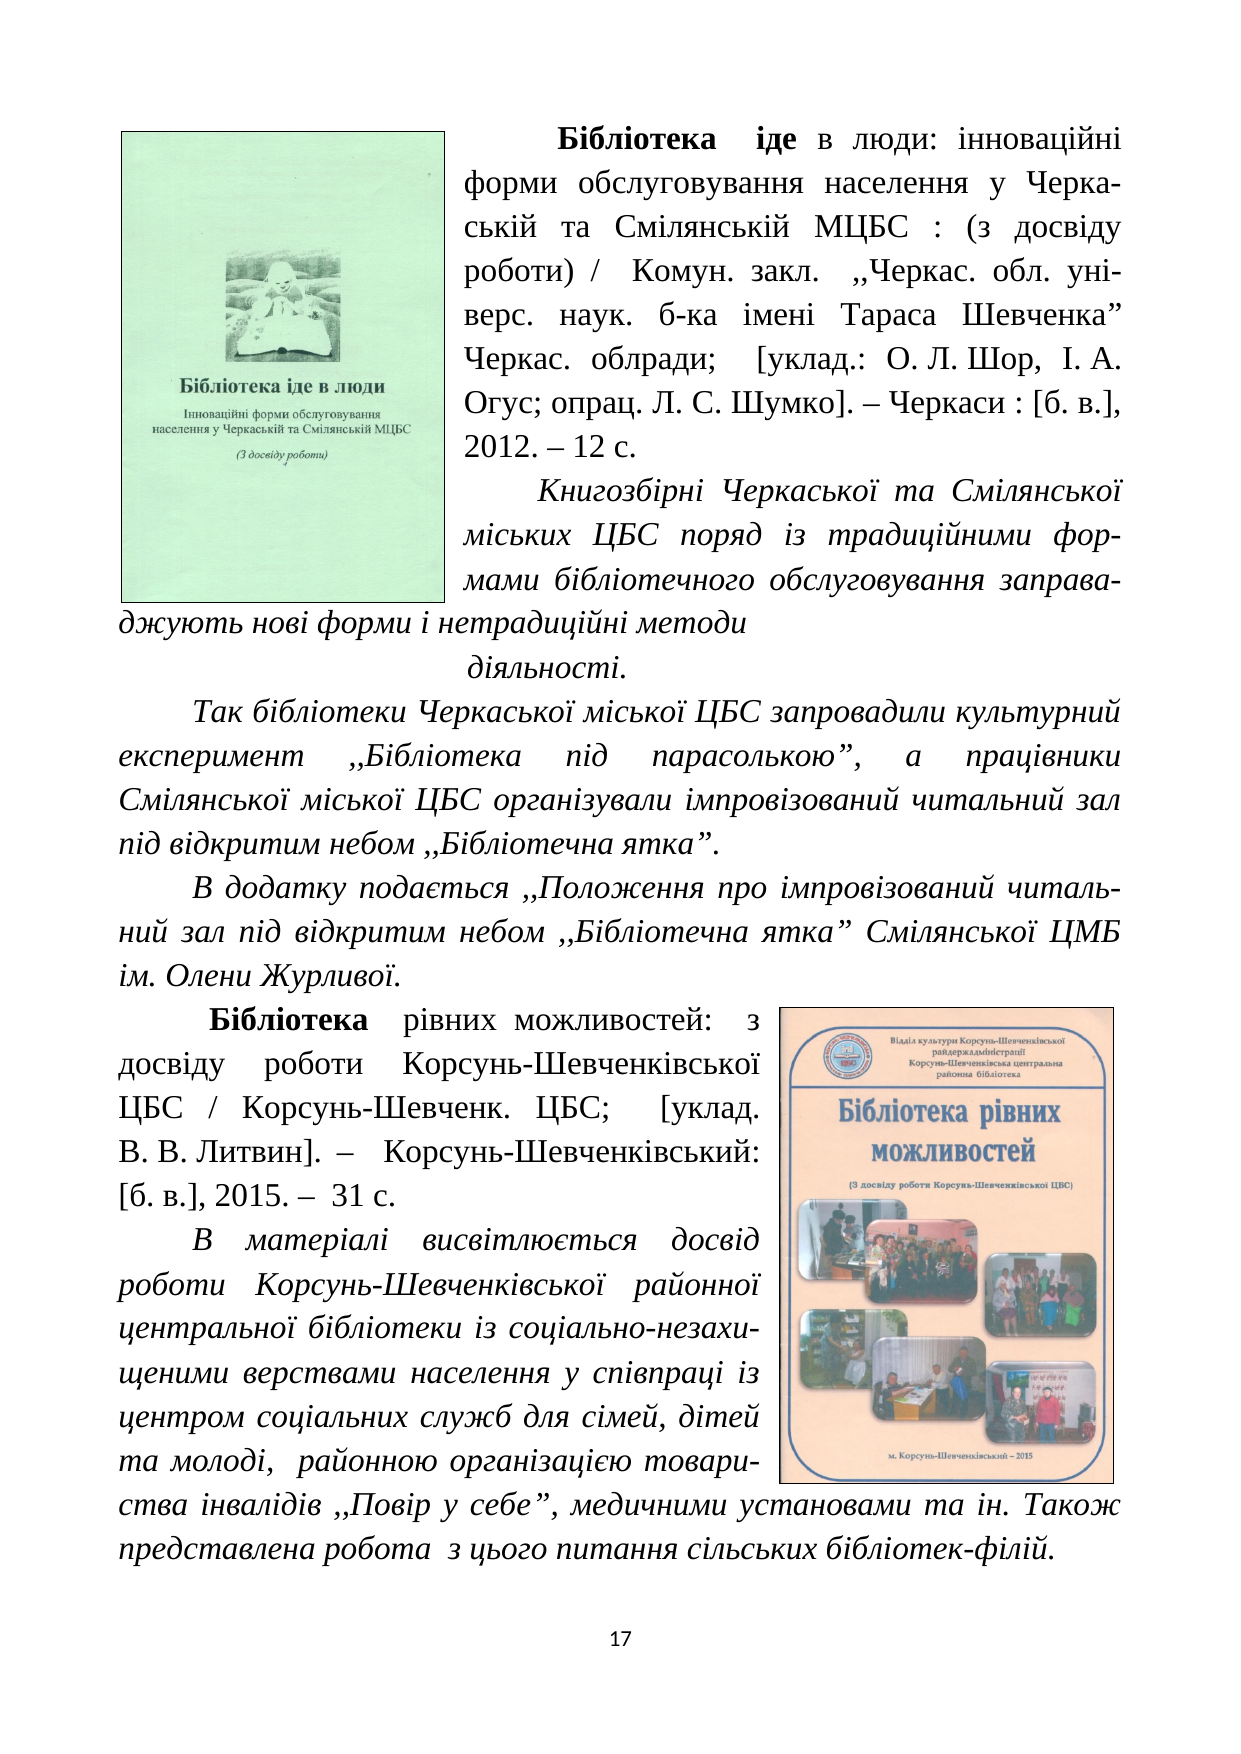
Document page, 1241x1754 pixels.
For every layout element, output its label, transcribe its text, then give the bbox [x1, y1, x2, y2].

text В матеріалі висвітлюється досвід роботи Корсунь-Шевченківської районної центральної бібліотеки із соціально-незахи- щеними верствами населення у співпраці із центром соціальних служб для сімей, дітей та молоді, районною організацією товари- ства інвалідів ,,Повір у себе”, медичними установами та ін. Також представлена робота з цього питання сільських бібліотек-філій. [118, 1220, 1122, 1566]
text Бібліотека іде в люди: інноваційні форми обслуговування населення у Черка- ській та Смілянській МЦБС : (з досвіду роботи) / Комун. закл. ,,Черкас. обл. уні- верс. наук. б-ка імені Тараса Шевченка” Черкас. облради; [уклад.: О. Л. Шор, І. А. Огус; опрац. Л. С. Шумко]. – Черкаси : [б. в.], 2012. – 12 с. [118, 118, 1122, 465]
text діяльності. [118, 647, 1122, 685]
text Так бібліотеки Черкаської міської ЦБС запровадили культурний експеримент ,,Бібліотека під парасолькою”, а працівники Смілянської міської ЦБС організували імпровізований читальний зал під відкритим небом ,,Бібліотечна ятка”. [118, 691, 1122, 861]
picture [122, 132, 444, 602]
picture [780, 1008, 1113, 1483]
text Книгозбірні Черкаської та Смілянської міських ЦБС поряд із традиційними фор- мами бібліотечного обслуговування заправа- джують нові форми і нетрадиційні методи [118, 471, 1122, 641]
text В додатку подається ,,Положення про імпровізований читаль- ний зал під відкритим небом ,,Бібліотечна ятка” Смілянської ЦМБ ім. Олени Журливої. [118, 867, 1122, 994]
text Бібліотека рівних можливостей: з досвіду роботи Корсунь-Шевченківської ЦБС / Корсунь-Шевченк. ЦБС; [уклад. В. В. Литвин]. – Корсунь-Шевченківський: [б. в.], 2015. – 31 с. [118, 999, 1122, 1214]
